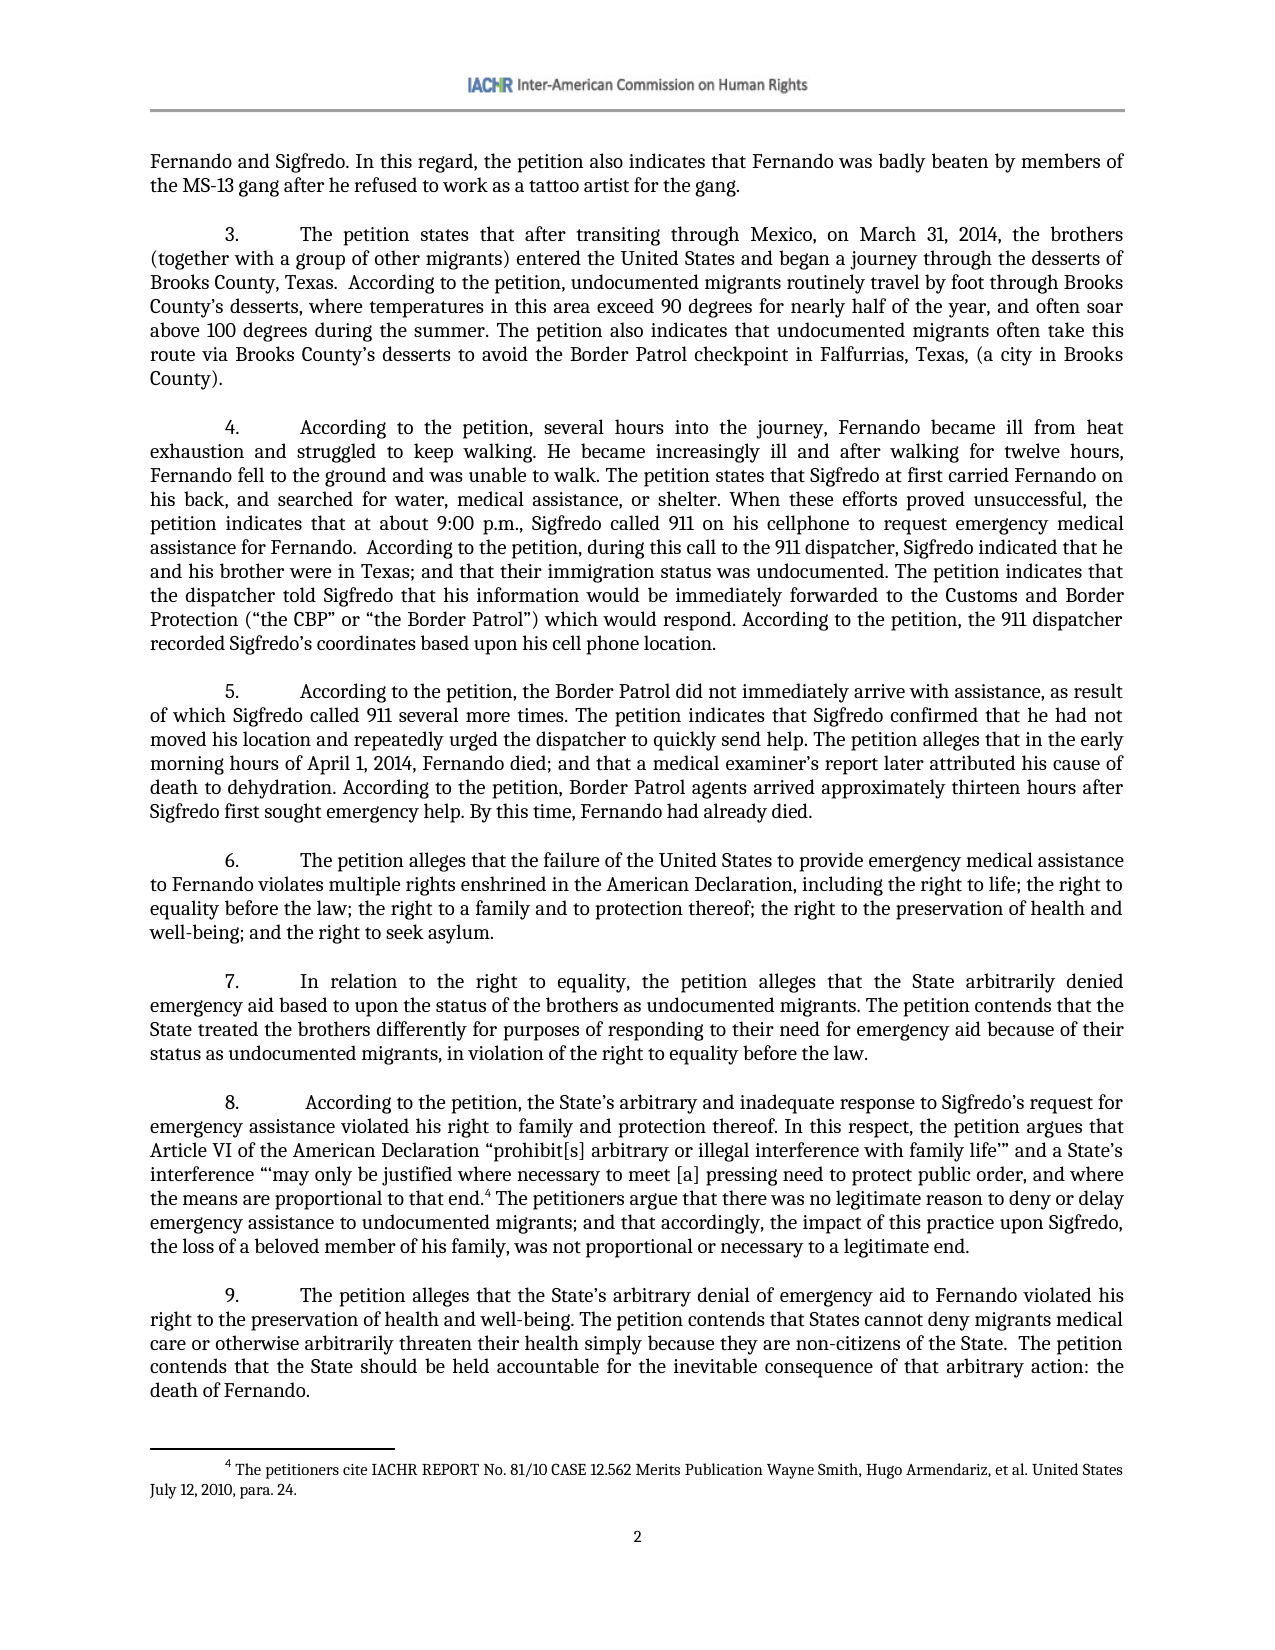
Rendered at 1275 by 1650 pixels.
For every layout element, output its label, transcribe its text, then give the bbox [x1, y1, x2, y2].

list According to the petition, the Border Patrol did not immediately arrive with assistance, as result of which Sigfredo called 911 several more times. The petition indicates that Sigfredo confirmed that he had not moved his location and repeatedly urged the dispatcher to quickly send help. The petition alleges that in the early morning hours of April 1, 2014, Fernando died; and that a medical examiner’s report later attributed his cause of death to dehydration. According to the petition, Border Patrol agents arrived approximately thirteen hours after Sigfredo first sought emergency help. By this time, Fernando had already died. [150, 680, 1125, 824]
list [150, 150, 1125, 198]
list According to the petition, several hours into the journey, Fernando became ill from heat exhaustion and struggled to keep walking. He became increasingly ill and after walking for twelve hours, Fernando fell to the ground and was unable to walk. The petition states that Sigfredo at first carried Fernando on his back, and searched for water, medical assistance, or shelter. When these efforts proved unsuccessful, the petition indicates that at about 9:00 p.m., Sigfredo called 911 on his cellphone to request emergency medical assistance for Fernando. According to the petition, during this call to the 911 dispatcher, Sigfredo indicated that he and his brother were in Texas; and that their immigration status was undocumented. The petition indicates that the dispatcher told Sigfredo that his information would be immediately forwarded to the Customs and Border Protection (“the CBP” or “the Border Patrol”) which would respond. According to the petition, the 911 dispatcher recorded Sigfredo’s coordinates based upon his cell phone location. [150, 416, 1125, 655]
picture [456, 75, 819, 95]
list The petition states that after transiting through Mexico, on March 31, 2014, the brothers (together with a group of other migrants) entered the United States and began a journey through the desserts of Brooks County, Texas. According to the petition, undocumented migrants routinely travel by foot through Brooks County’s desserts, where temperatures in this area exceed 90 degrees for nearly half of the year, and often soar above 100 degrees during the summer. The petition also indicates that undocumented migrants often take this route via Brooks County’s desserts to avoid the Border Patrol checkpoint in Falfurrias, Texas, (a city in Brooks County). [150, 223, 1125, 391]
list According to the petition, the State’s arbitrary and inadequate response to Sigfredo’s request for emergency assistance violated his right to family and protection thereof. In this respect, the petition argues that Article VI of the American Declaration “prohibit[s] arbitrary or illegal interference with family life’” and a State’s interference “‘may only be justified where necessary to meet [a] pressing need to protect public order, and where the means are proportional to that end. The petitioners argue that there was no legitimate reason to deny or delay emergency assistance to undocumented migrants; and that accordingly, the impact of this practice upon Sigfredo, the loss of a beloved member of his family, was not proportional or necessary to a legitimate end. [150, 1091, 1125, 1258]
list In relation to the right to equality, the petition alleges that the State arbitrarily denied emergency aid based to upon the status of the brothers as undocumented migrants. The petition contends that the State treated the brothers differently for purposes of responding to their need for emergency aid because of their status as undocumented migrants, in violation of the right to equality before the law. [150, 970, 1125, 1066]
list The petition alleges that the State’s arbitrary denial of emergency aid to Fernando violated his right to the preservation of health and well-being. The petition contends that States cannot deny migrants medical care or otherwise arbitrarily threaten their health simply because they are non-citizens of the State. The petition contends that the State should be held accountable for the inevitable consequence of that arbitrary action: the death of Fernando. [150, 1283, 1125, 1403]
list The petition alleges that the failure of the United States to provide emergency medical assistance to Fernando violates multiple rights enshrined in the American Declaration, including the right to life; the right to equality before the law; the right to a family and to protection thereof; the right to the preservation of health and well-being; and the right to seek asylum. [150, 849, 1125, 945]
